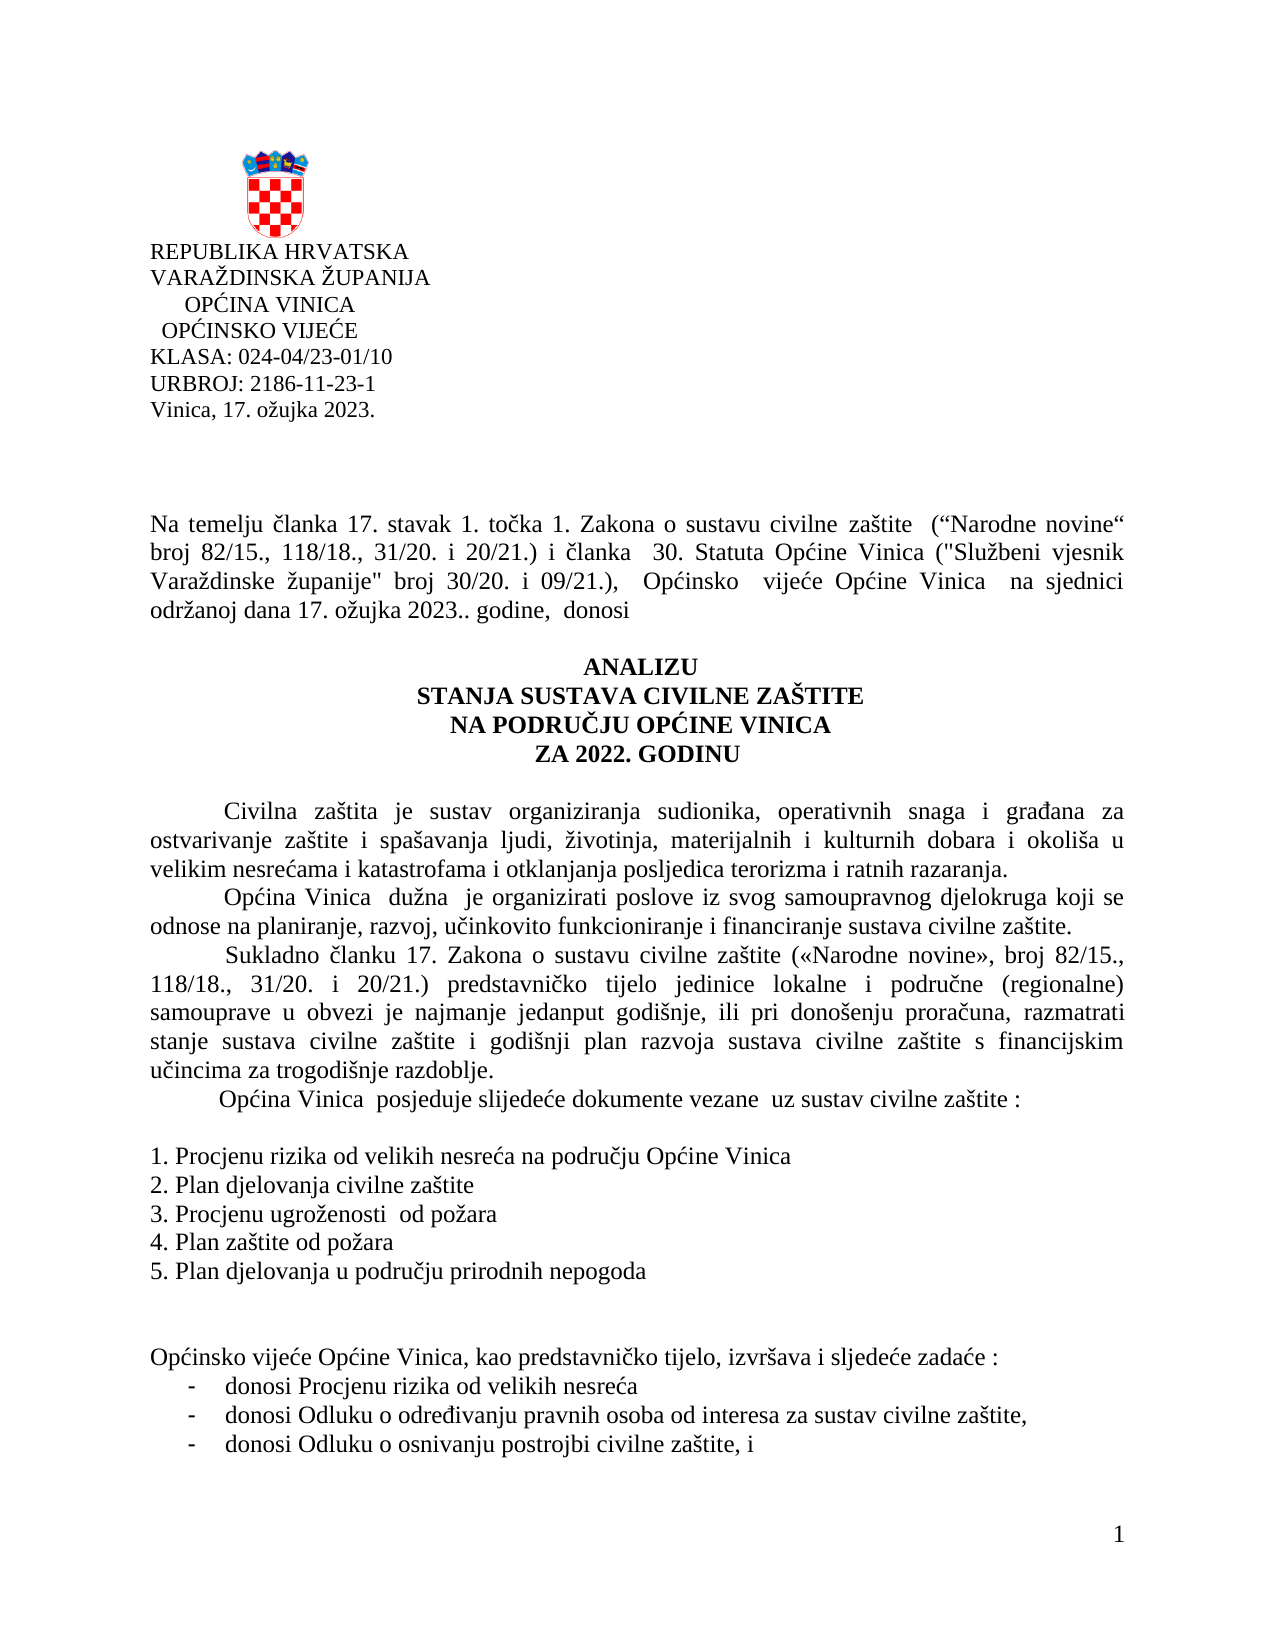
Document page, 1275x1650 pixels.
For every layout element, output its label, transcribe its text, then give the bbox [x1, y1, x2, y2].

text OPĆINSKO VIJEĆE [150, 317, 1125, 343]
text Općinsko vijeće Općine Vinica, kao predstavničko tijelo, izvršava i sljedeće zadaće : [150, 1342, 1125, 1371]
text REPUBLIKA HRVATSKA [150, 238, 1125, 264]
text 2. Plan djelovanja civilne zaštite [150, 1170, 1125, 1199]
picture [241, 150, 309, 238]
text Sukladno članku 17. Zakona o sustavu civilne zaštite («Narodne novine», broj 82/15., 118/18., 31/20. i 20/21.) predstavničko tijelo jedinice lokalne i područne (regionalne) samouprave u obvezi je najmanje jedanput godišnje, ili pri donošenju proračuna, razmatrati stanje sustava civilne zaštite i godišnji plan razvoja sustava civilne zaštite s financijskim učincima za trogodišnje razdoblje. [150, 940, 1125, 1084]
text 4. Plan zaštite od požara [150, 1227, 1125, 1256]
text Vinica, 17. ožujka 2023. [150, 396, 1125, 422]
text 3. Procjenu ugroženosti od požara [150, 1199, 1125, 1227]
list donosi Odluku o osnivanju postrojbi civilne zaštite, i [187, 1429, 1125, 1458]
text URBROJ: 2186-11-23-1 [150, 370, 1125, 396]
text 5. Plan djelovanja u području prirodnih nepogoda [150, 1256, 1125, 1285]
title NA PODRUČJU OPĆINE VINICA [150, 710, 1125, 739]
text Na temelju članka 17. stavak 1. točka 1. Zakona o sustavu civilne zaštite (“Narodne novine“ broj 82/15., 118/18., 31/20. i 20/21.) i članka 30. Statuta Općine Vinica ("Službeni vjesnik Varaždinske županije" broj 30/20. i 09/21.), Općinsko vijeće Općine Vinica na sjednici održanoj dana 17. ožujka 2023.. godine, donosi [150, 509, 1125, 624]
text KLASA: 024-04/23-01/10 [150, 343, 1125, 370]
text OPĆINA VINICA [150, 291, 1125, 317]
text Općina Vinica dužna je organizirati poslove iz svog samoupravnog djelokruga koji se odnose na planiranje, razvoj, učinkovito funkcioniranje i financiranje sustava civilne zaštite. [150, 882, 1125, 940]
title ZA 2022. GODINU [150, 739, 1125, 767]
title STANJA SUSTAVA CIVILNE ZAŠTITE [150, 681, 1125, 710]
list donosi Odluku o određivanju pravnih osoba od interesa za sustav civilne zaštite, [187, 1400, 1125, 1429]
title ANALIZU [150, 652, 1125, 681]
text Općina Vinica posjeduje slijedeće dokumente vezane uz sustav civilne zaštite : [150, 1084, 1125, 1112]
text VARAŽDINSKA ŽUPANIJA [150, 264, 1125, 291]
text Civilna zaštita je sustav organiziranja sudionika, operativnih snaga i građana za ostvarivanje zaštite i spašavanja ljudi, životinja, materijalnih i kulturnih dobara i okoliša u velikim nesrećama i katastrofama i otklanjanja posljedica terorizma i ratnih razaranja. [150, 796, 1125, 882]
text 1. Procjenu rizika od velikih nesreća na području Općine Vinica [150, 1141, 1125, 1170]
list donosi Procjenu rizika od velikih nesreća [187, 1371, 1125, 1400]
